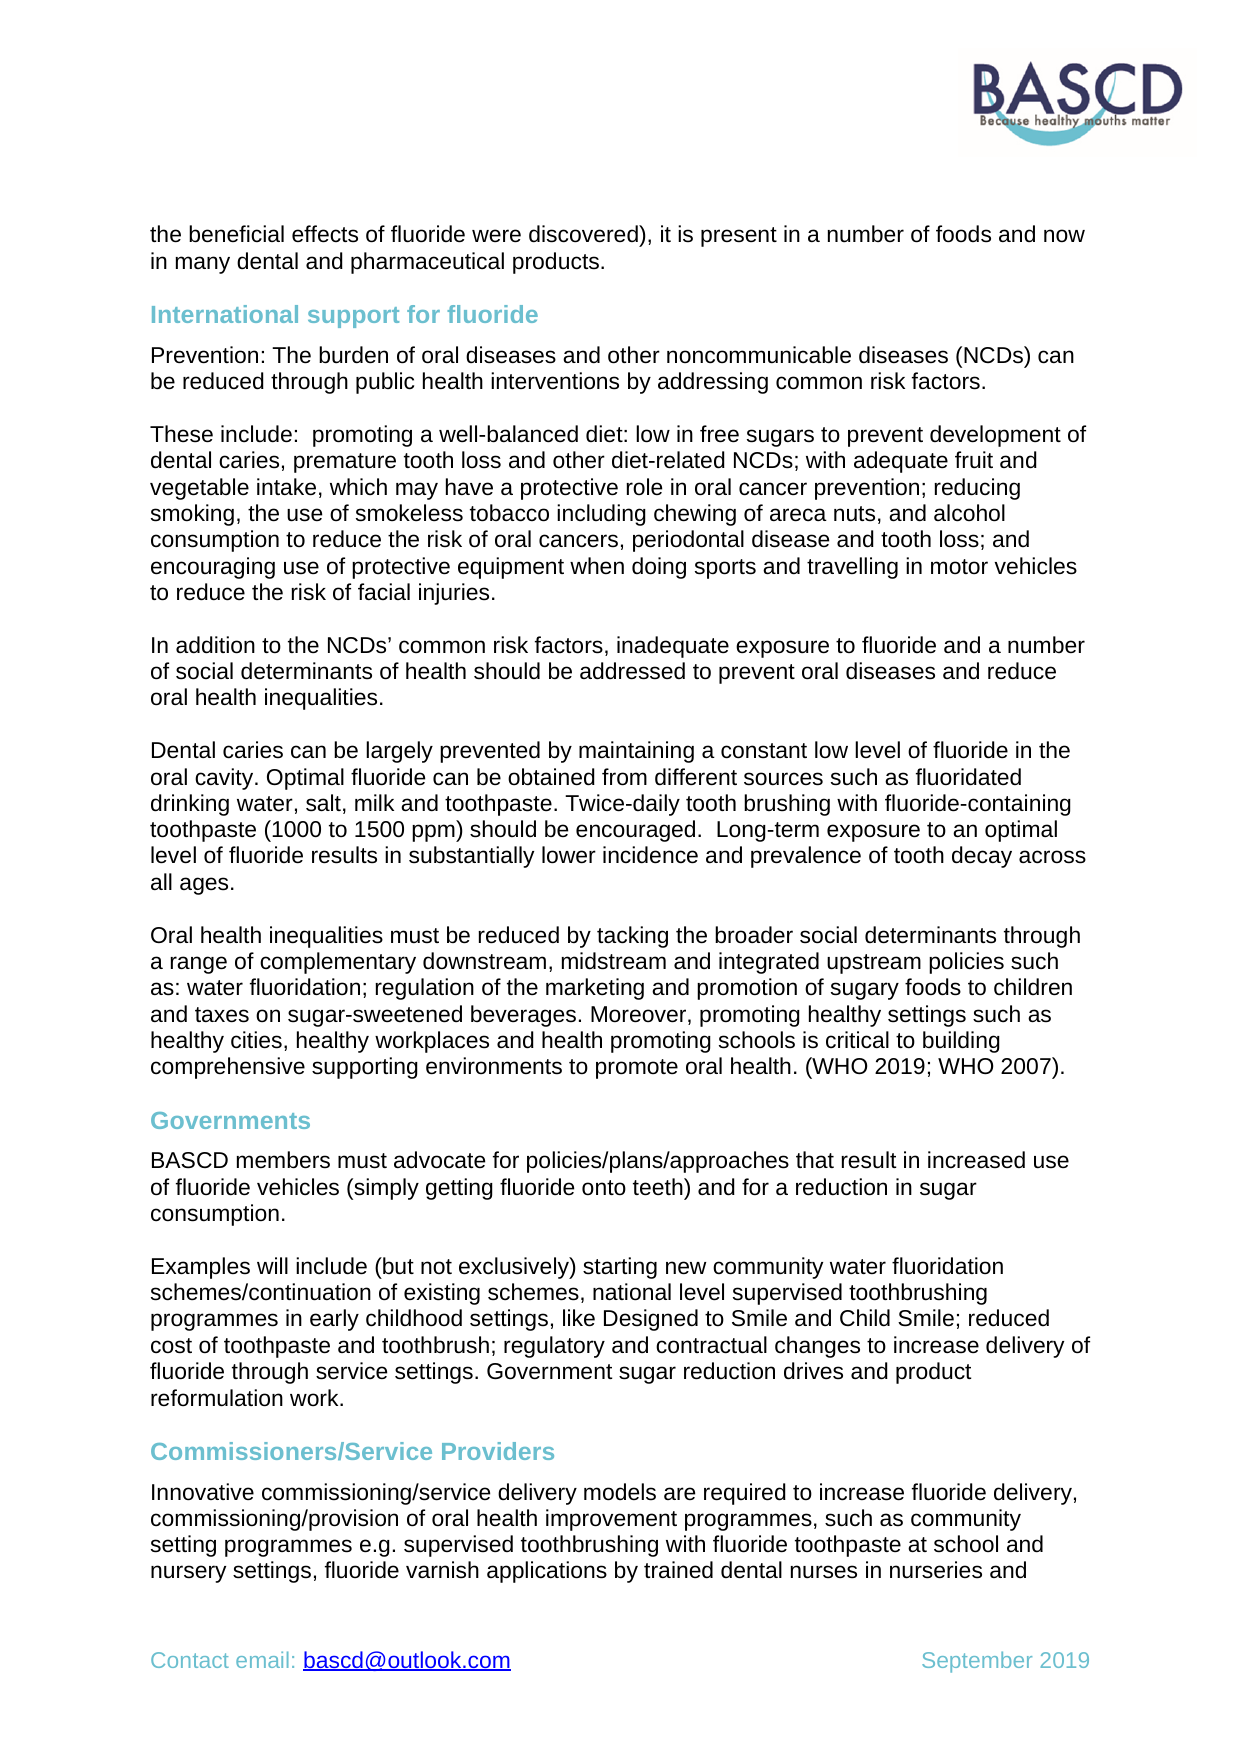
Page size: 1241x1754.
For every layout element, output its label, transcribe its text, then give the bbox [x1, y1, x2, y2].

text Oral health inequalities must be reduced by tacking the broader social determinants through a range of complementary downstream, midstream and integrated upstream policies such as: water fluoridation; regulation of the marketing and promotion of sugary foods to children and taxes on sugar-sweetened beverages. Moreover, promoting healthy settings such as healthy cities, healthy workplaces and health promoting schools is critical to building comprehensive supporting environments to promote oral health. (WHO 2019; WHO 2007). [150, 922, 1090, 1080]
text Examples will include (but not exclusively) starting new community water fluoridation schemes/continuation of existing schemes, national level supervised toothbrushing programmes in early childhood settings, like Designed to Smile and Child Smile; reduced cost of toothpaste and toothbrush; regulatory and contractual changes to increase delivery of fluoride through service settings. Government sugar reduction drives and product reformulation work. [150, 1253, 1090, 1411]
text In addition to the NCDs’ common risk factors, inadequate exposure to fluoride and a number of social determinants of health should be addressed to prevent oral diseases and reduce oral health inequalities. [150, 632, 1090, 711]
text Commissioners/Service Providers [150, 1437, 1090, 1466]
text BASCD members must advocate for policies/plans/approaches that result in increased use of fluoride vehicles (simply getting fluoride onto teeth) and for a reduction in sugar consumption. [150, 1147, 1090, 1226]
text Prevention: The burden of oral diseases and other noncommunicable diseases (NCDs) can be reduced through public health interventions by addressing common risk factors. [150, 342, 1090, 394]
picture [957, 48, 1198, 157]
text Governments [150, 1106, 1090, 1135]
text These include: promoting a well-balanced diet: low in free sugars to prevent development of dental caries, premature tooth loss and other diet-related NCDs; with adequate fruit and vegetable intake, which may have a protective role in oral cancer prevention; reducing smoking, the use of smokeless tobacco including chewing of areca nuts, and alcohol consumption to reduce the risk of oral cancers, periodontal disease and tooth loss; and encouraging use of protective equipment when doing sports and travelling in motor vehicles to reduce the risk of facial injuries. [150, 421, 1090, 605]
text International support for fluoride [150, 301, 1090, 329]
text Dental caries can be largely prevented by maintaining a constant low level of fluoride in the oral cavity. Optimal fluoride can be obtained from different sources such as fluoridated drinking water, salt, milk and toothpaste. Twice-daily tooth brushing with fluoride-containing toothpaste (1000 to 1500 ppm) should be encouraged. Long-term exposure to an optimal level of fluoride results in substantially lower incidence and prevalence of tooth decay across all ages. [150, 737, 1090, 895]
